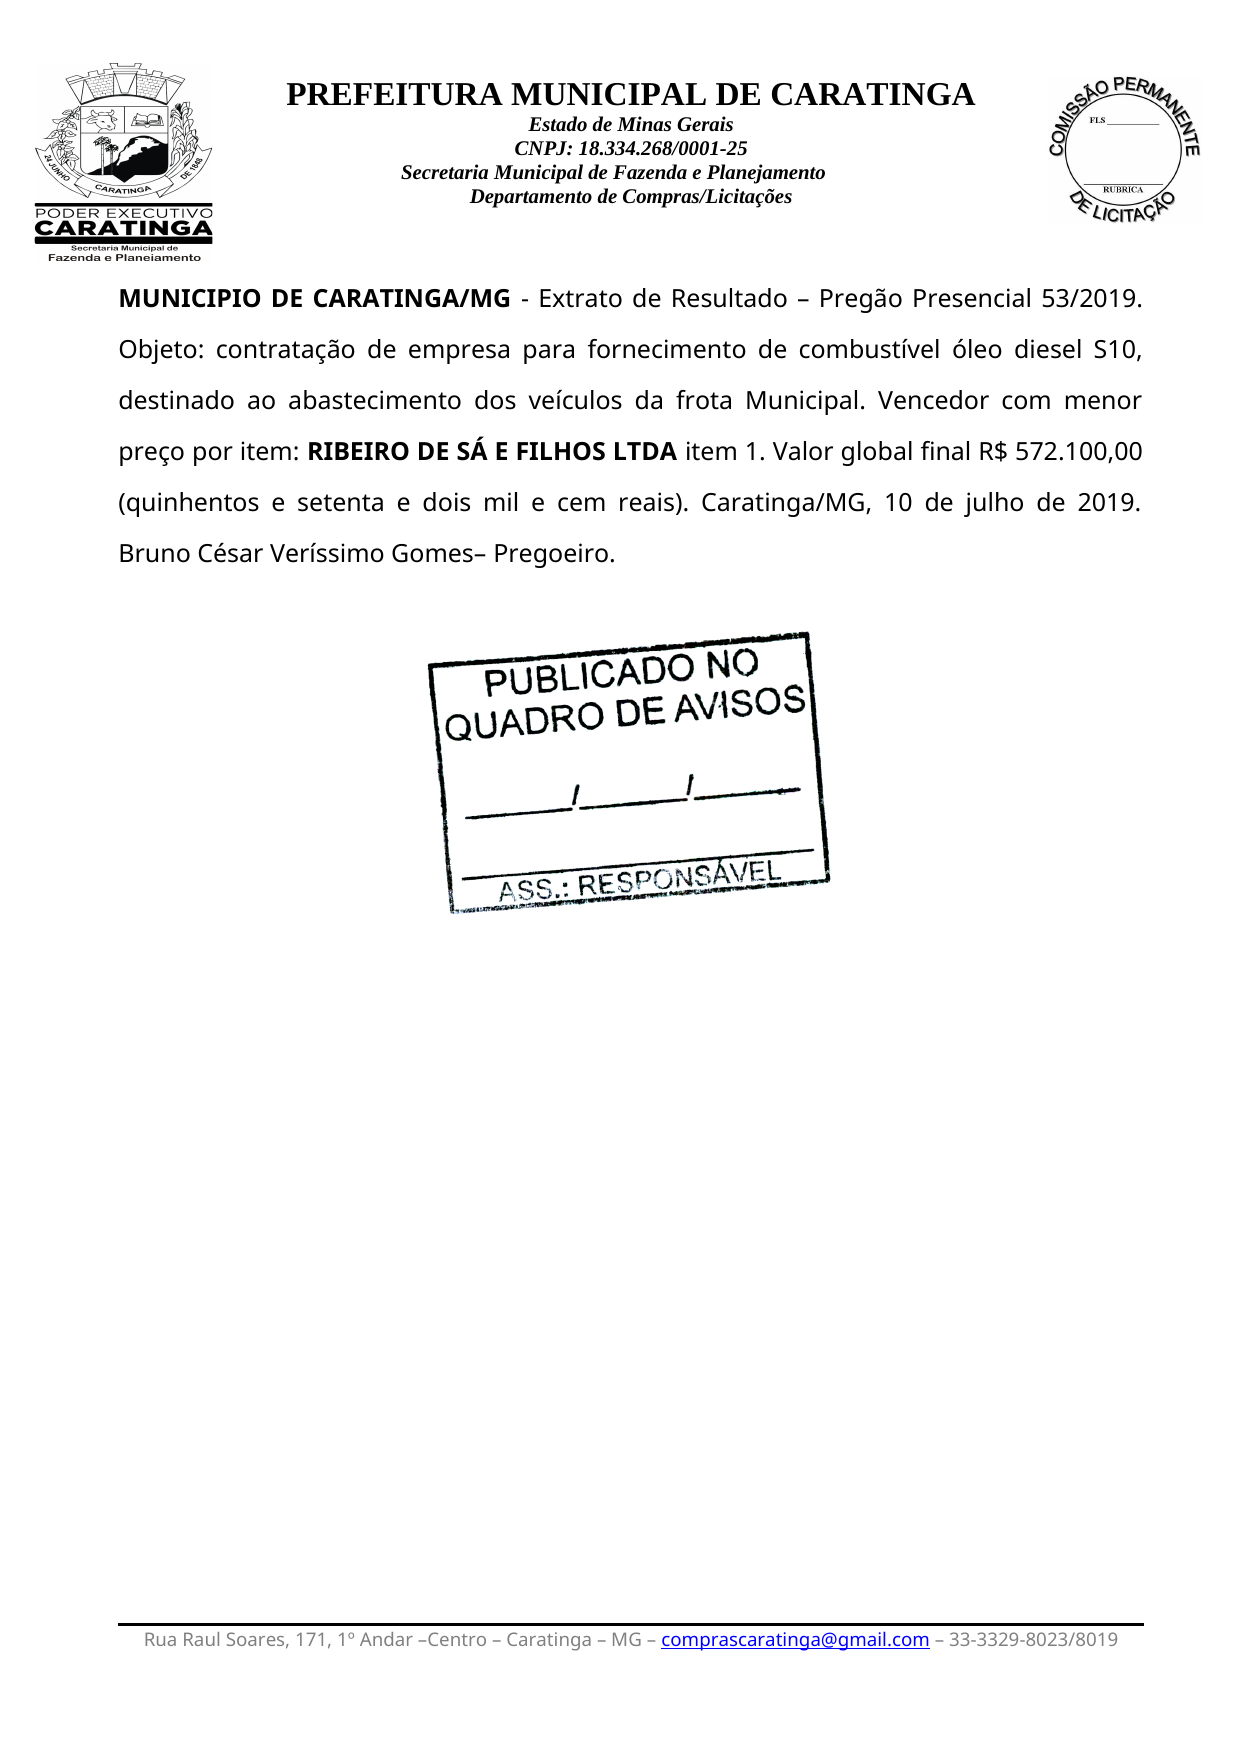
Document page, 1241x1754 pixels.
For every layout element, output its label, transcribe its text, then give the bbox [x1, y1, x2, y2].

picture [34, 63, 213, 261]
picture [1047, 75, 1203, 224]
text MUNICIPIO DE CARATINGA/MG - Extrato de Resultado – Pregão Presencial 53/2019. Objeto: contratação de empresa para fornecimento de combustível óleo diesel S10, destinado ao abastecimento dos veículos da frota Municipal. Vencedor com menor preço por item: RIBEIRO DE SÁ E FILHOS LTDA item 1. Valor global final R$ 572.100,00 (quinhentos e setenta e dois mil e cem reais). Caratinga/MG, 10 de julho de 2019. Bruno César Veríssimo Gomes– Pregoeiro. [118, 281, 1144, 570]
